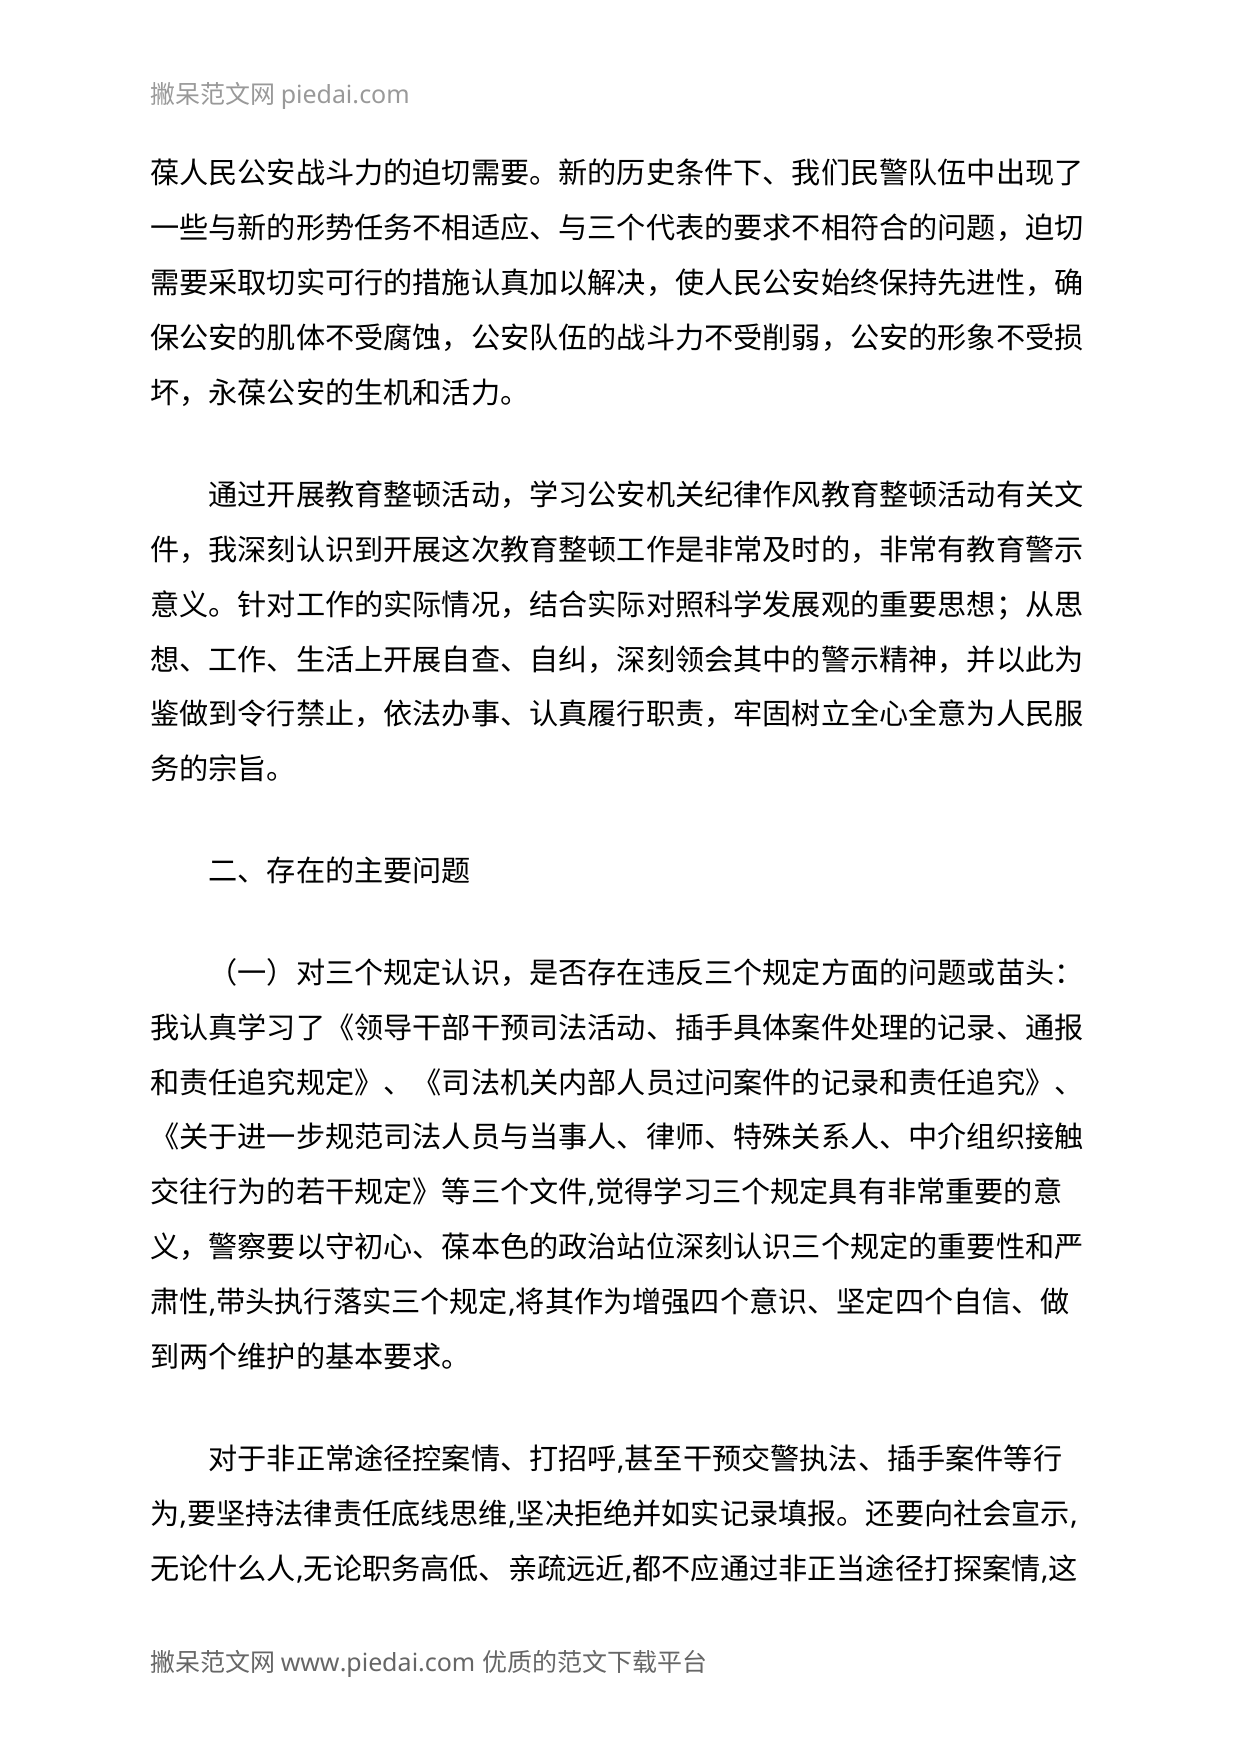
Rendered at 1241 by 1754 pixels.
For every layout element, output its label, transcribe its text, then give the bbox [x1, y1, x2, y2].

text 通过开展教育整顿活动，学习公安机关纪律作风教育整顿活动有关文件，我深刻认识到开展这次教育整顿工作是非常及时的，非常有教育警示意义。针对工作的实际情况，结合实际对照科学发展观的重要思想；从思想、工作、生活上开展自查、自纠，深刻领会其中的警示精神，并以此为鉴做到令行禁止，依法办事、认真履行职责，牢固树立全心全意为人民服务的宗旨。 [150, 471, 1090, 788]
text （一）对三个规定认识，是否存在违反三个规定方面的问题或苗头：我认真学习了《领导干部干预司法活动、插手具体案件处理的记录、通报和责任追究规定》、《司法机关内部人员过问案件的记录和责任追究》、《关于进一步规范司法人员与当事人、律师、特殊关系人、中介组织接触交往行为的若干规定》等三个文件,觉得学习三个规定具有非常重要的意义，警察要以守初心、葆本色的政治站位深刻认识三个规定的重要性和严肃性,带头执行落实三个规定,将其作为增强四个意识、坚定四个自信、做到两个维护的基本要求。 [150, 949, 1090, 1376]
text 二、存在的主要问题 [150, 848, 1090, 890]
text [150, 150, 1090, 412]
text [150, 1436, 1090, 1588]
